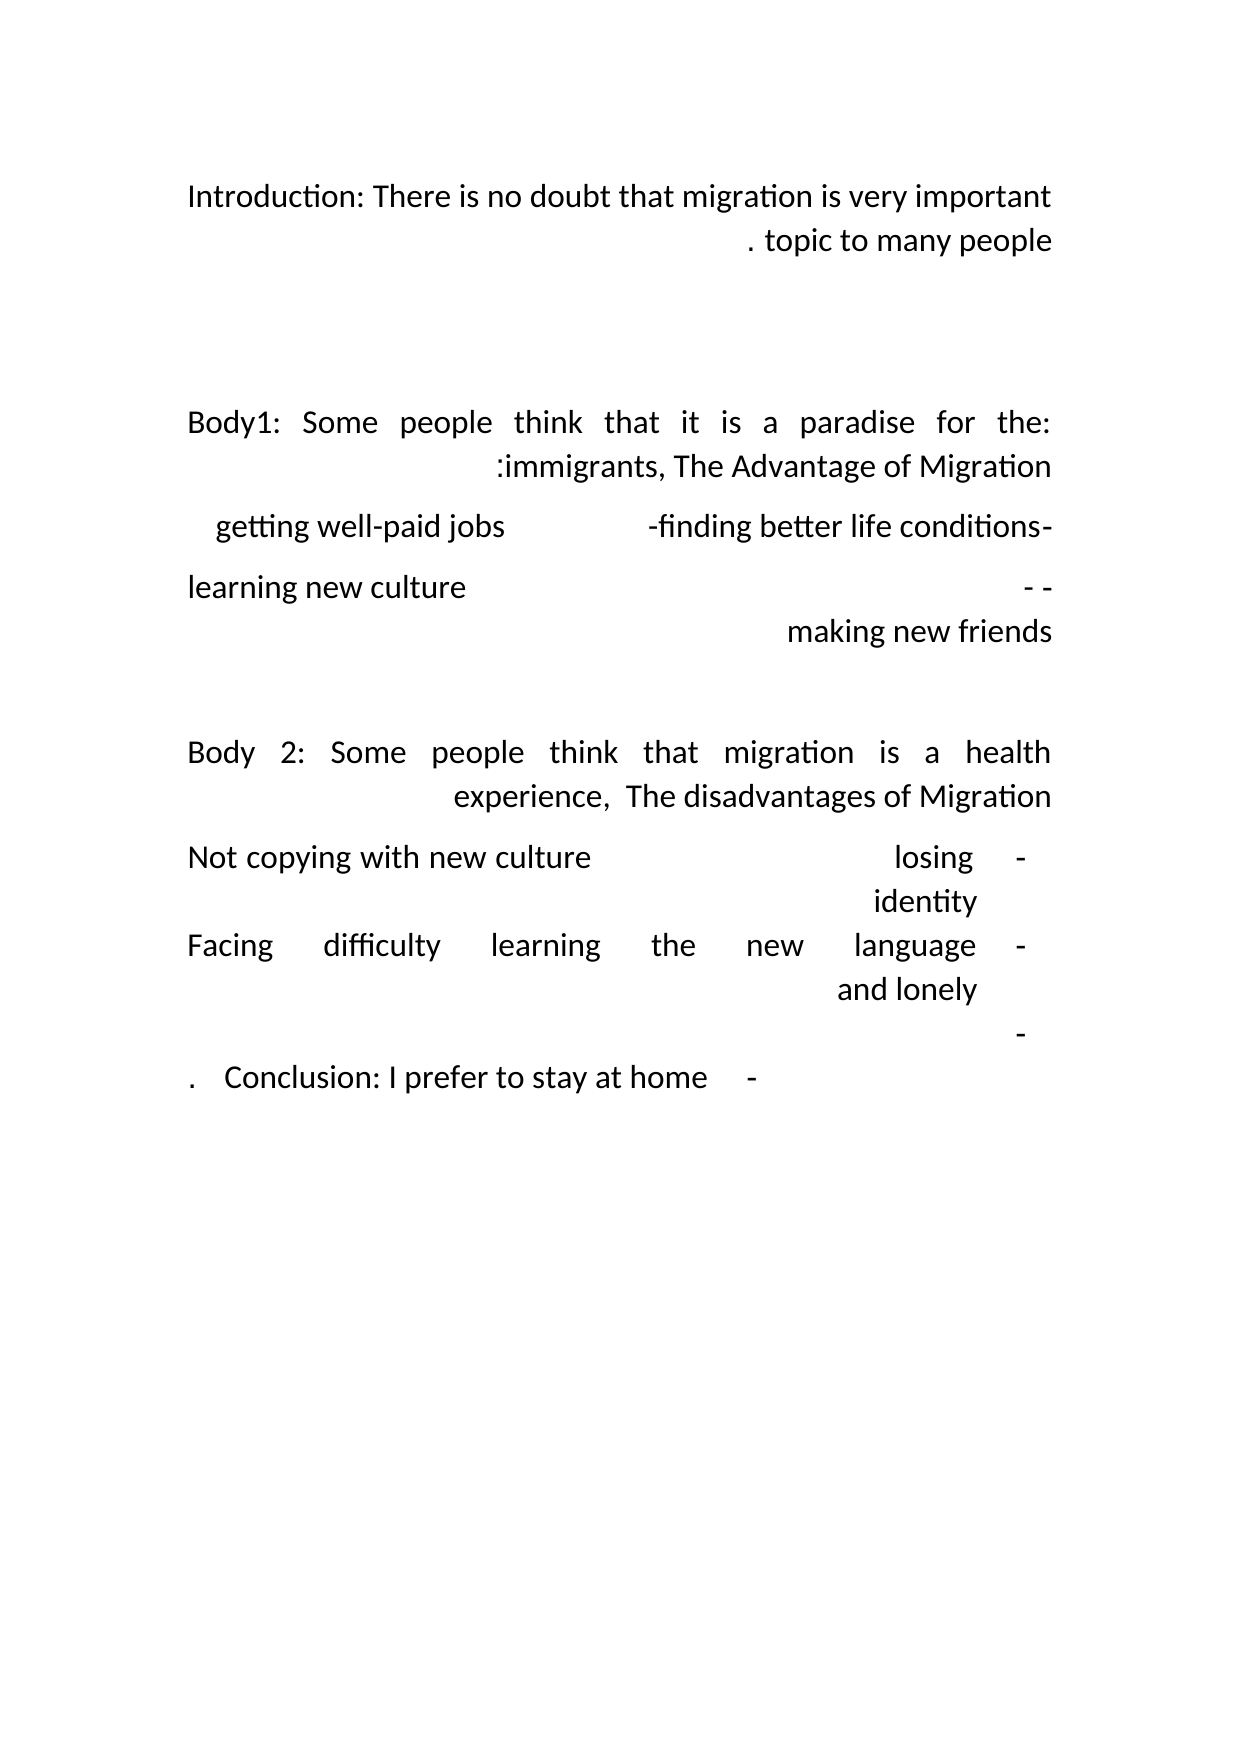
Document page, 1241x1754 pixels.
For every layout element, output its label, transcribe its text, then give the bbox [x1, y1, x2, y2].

text -learning new culture - making new friends [187, 566, 1053, 651]
text Body 2: Some people think that migration is a health experience, The disadvantages of Migration [187, 731, 1053, 816]
text Body1: Some people think that it is a paradise for the: immigrants, The Advantage of Migration: [187, 401, 1053, 486]
list Facing difficulty learning the new language and lonely [187, 924, 1015, 1008]
text Introduction: There is no doubt that migration is very important topic to many people . [187, 175, 1053, 260]
list Conclusion: I prefer to stay at home . [187, 1056, 1015, 1096]
list Not copying with new culture losing identity [187, 836, 1015, 921]
text -getting well-paid jobs -finding better life conditions [187, 505, 1053, 546]
